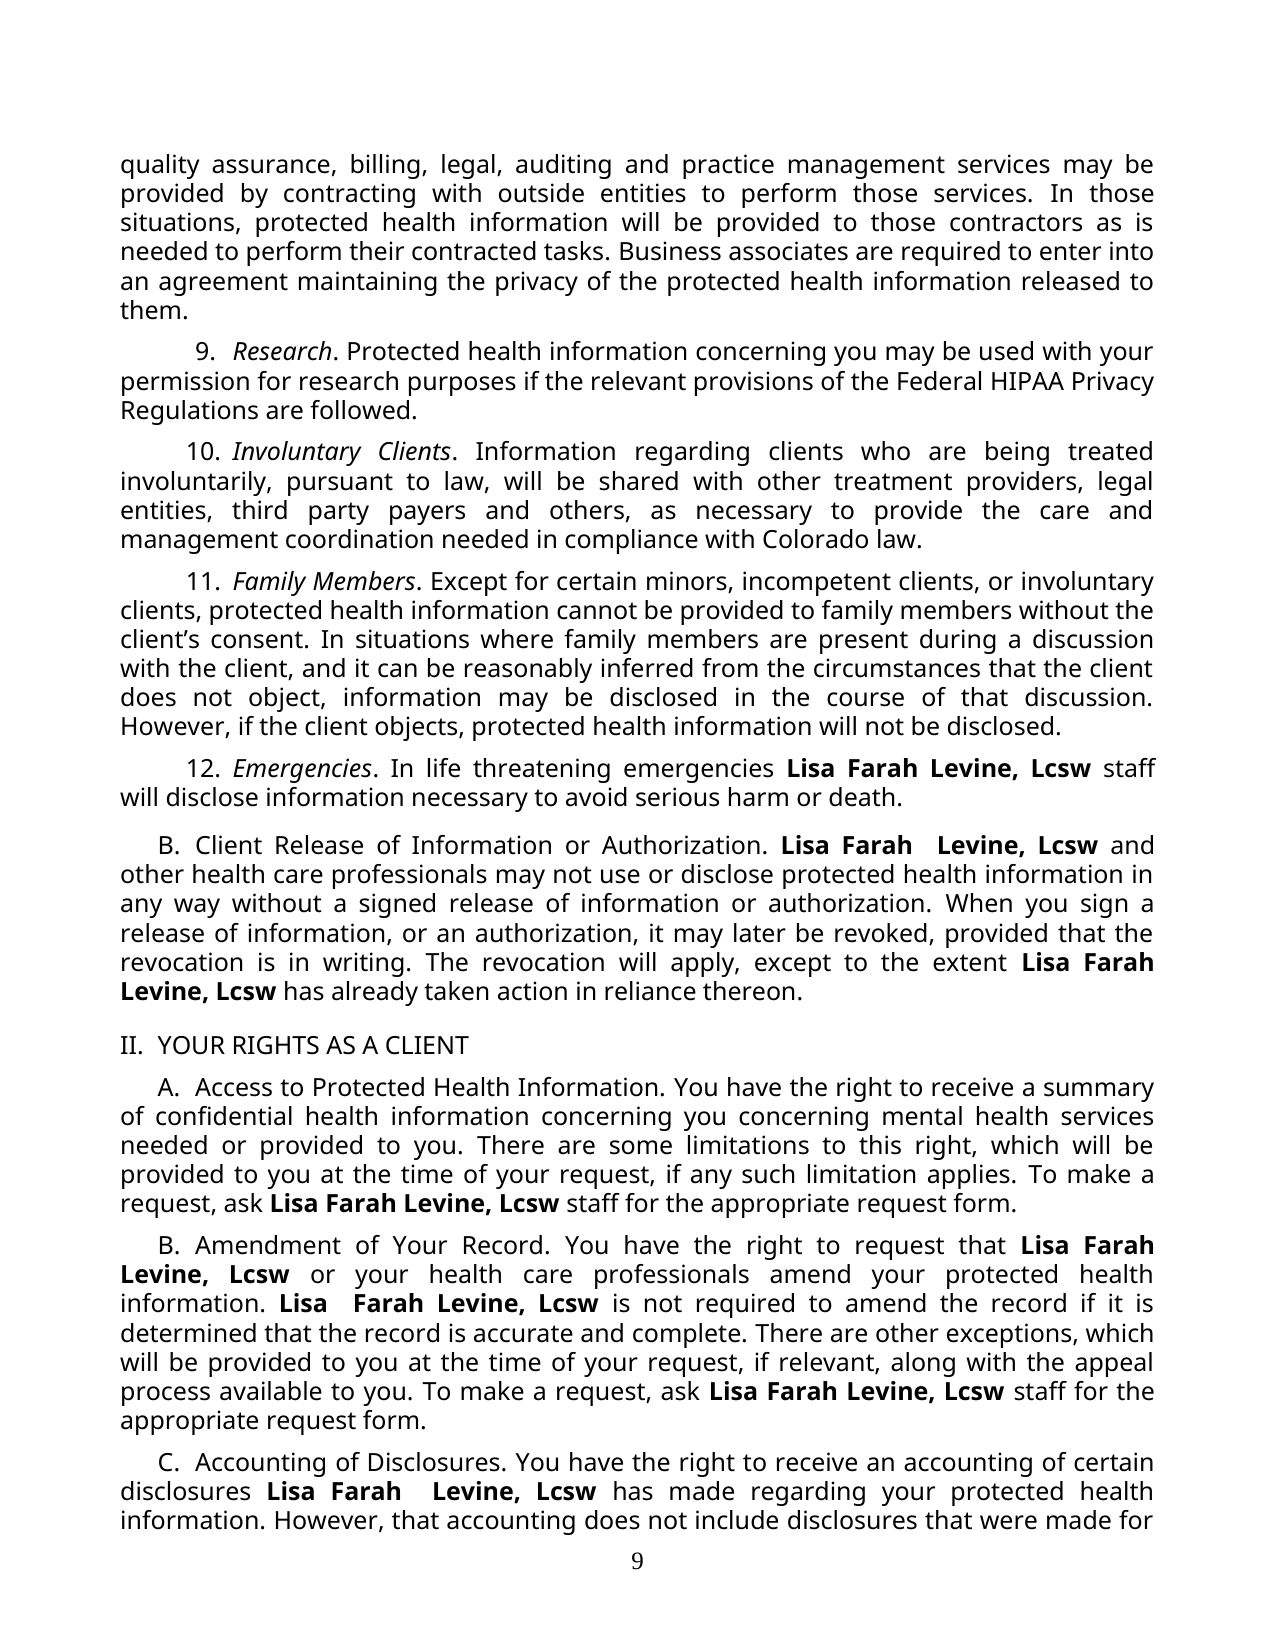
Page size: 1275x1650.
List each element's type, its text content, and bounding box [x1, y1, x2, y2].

text B. Client Release of Information or Authorization. Lisa Farah Levine, Lcsw and other health care professionals may not use or disclose protected health information in any way without a signed release of information or authorization. When you sign a release of information, or an authorization, it may later be revoked, provided that the revocation is in writing. The revocation will apply, except to the extent Lisa Farah Levine, Lcsw has already taken action in reliance thereon. [120, 831, 1155, 1006]
text A. Access to Protected Health Information. You have the right to receive a summary of confidential health information concerning you concerning mental health services needed or provided to you. There are some limitations to this right, which will be provided to you at the time of your request, if any such limitation applies. To make a request, ask Lisa Farah Levine, Lcsw staff for the appropriate request form. [120, 1073, 1155, 1219]
text B. Amendment of Your Record. You have the right to request that Lisa Farah Levine, Lcsw or your health care professionals amend your protected health information. Lisa Farah Levine, Lcsw is not required to amend the record if it is determined that the record is accurate and complete. There are other exceptions, which will be provided to you at the time of your request, if relevant, along with the appeal process available to you. To make a request, ask Lisa Farah Levine, Lcsw staff for the appropriate request form. [120, 1231, 1155, 1435]
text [120, 150, 1155, 325]
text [120, 1448, 1155, 1535]
text 9. Research. Protected health information concerning you may be used with your permission for research purposes if the relevant provisions of the Federal HIPAA Privacy Regulations are followed. [120, 337, 1155, 425]
text 12. Emergencies. In life threatening emergencies Lisa Farah Levine, Lcsw staff will disclose information necessary to avoid serious harm or death. [120, 754, 1155, 812]
text 11. Family Members. Except for certain minors, incompetent clients, or involuntary clients, protected health information cannot be provided to family members without the client’s consent. In situations where family members are present during a discussion with the client, and it can be reasonably inferred from the circumstances that the client does not object, information may be disclosed in the course of that discussion. However, if the client objects, protected health information will not be disclosed. [120, 567, 1155, 742]
text 10. Involuntary Clients. Information regarding clients who are being treated involuntarily, pursuant to law, will be shared with other treatment providers, legal entities, third party payers and others, as necessary to provide the care and management coordination needed in compliance with Colorado law. [120, 437, 1155, 554]
text II. YOUR RIGHTS AS A CLIENT [120, 1031, 1155, 1060]
